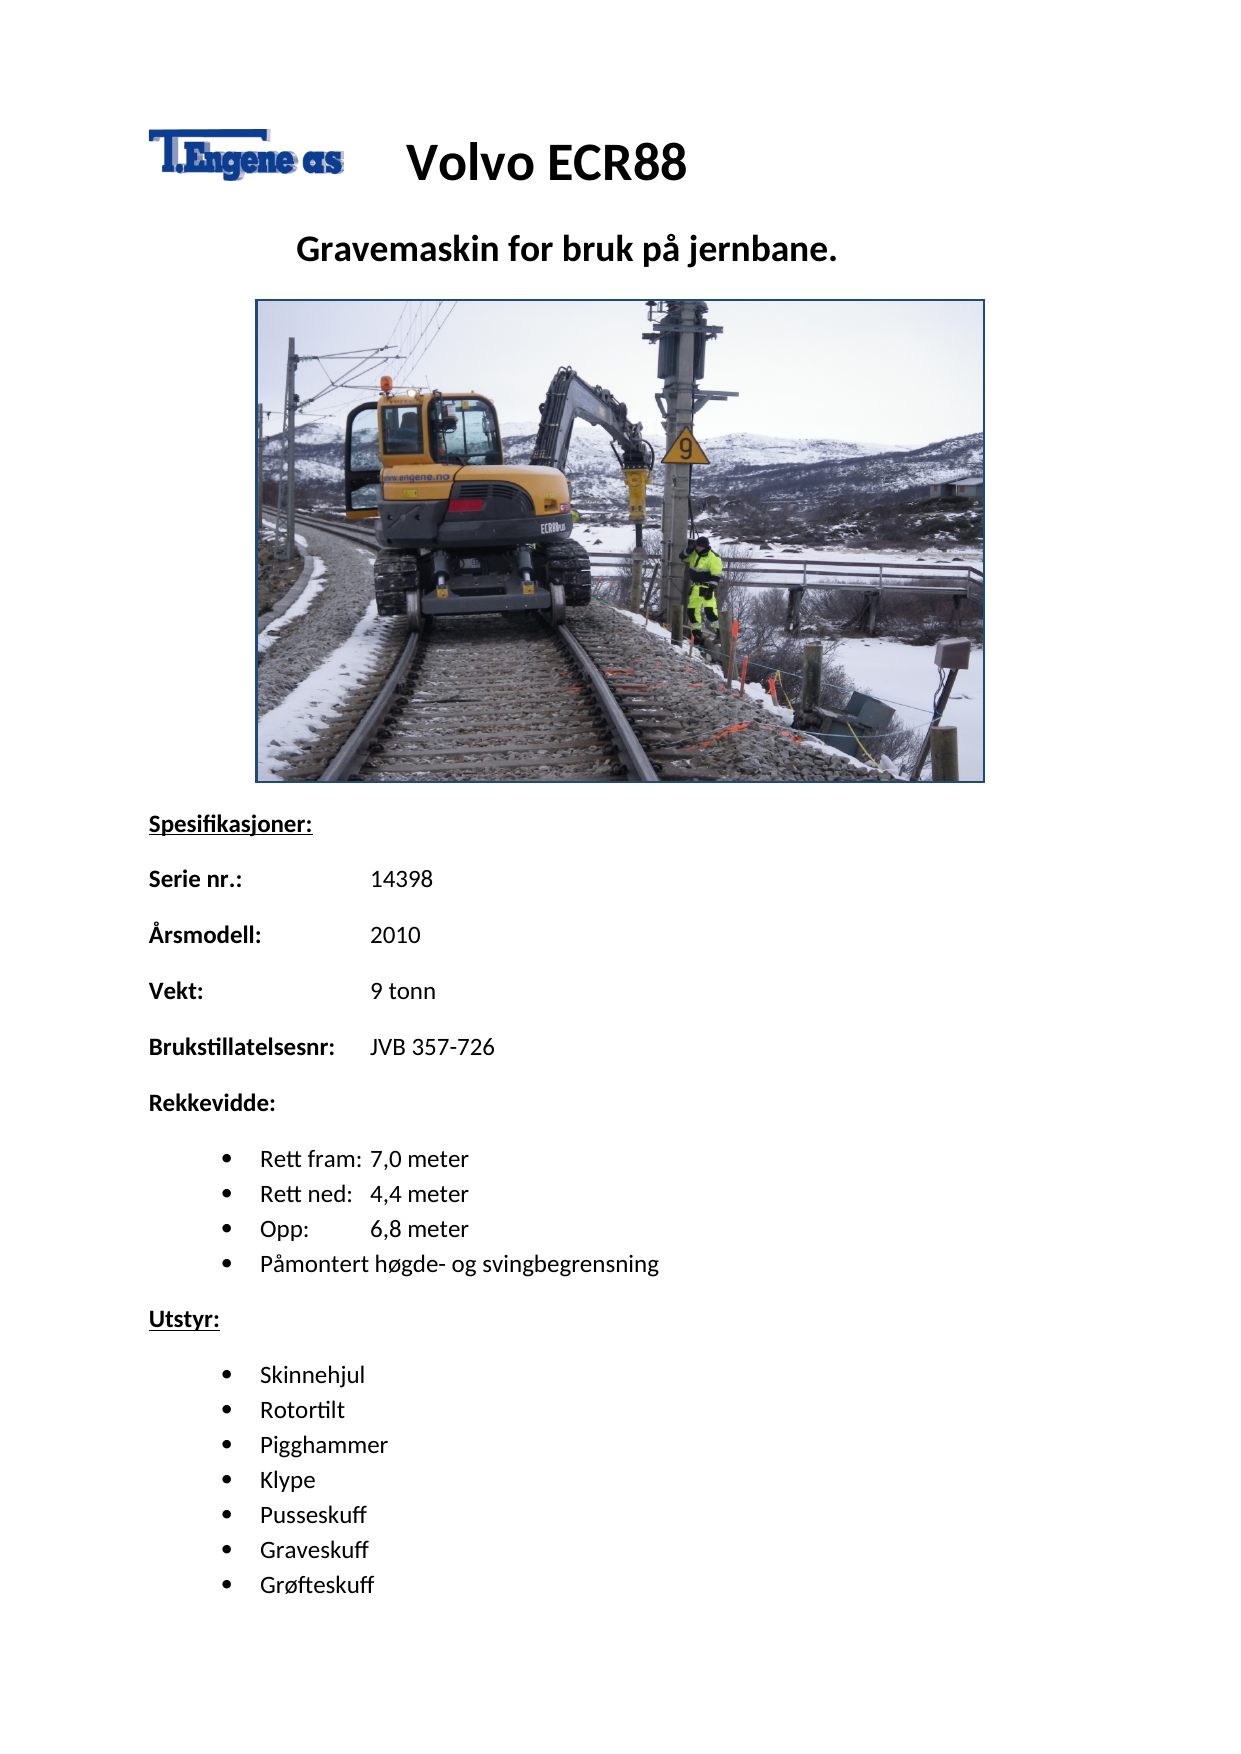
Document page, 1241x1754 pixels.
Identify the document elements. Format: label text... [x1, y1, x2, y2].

list Pigghammer [222, 1429, 1165, 1460]
list Rett ned: [222, 1178, 1165, 1208]
picture [148, 129, 344, 181]
text Vekt: 9 tonn [75, 975, 1165, 1006]
list Grøfteskuff [222, 1569, 1165, 1600]
picture [258, 301, 983, 781]
text Gravemaskin for bruk på jernbane. [222, 225, 1165, 271]
text Serie nr.: 14398 [75, 864, 1165, 894]
text Spesifikasjoner: [75, 808, 1165, 838]
list Opp: [222, 1213, 1165, 1243]
text Volvo ECR88 [75, 128, 1165, 194]
text Brukstillatelsesnr: JVB 357-726 [75, 1031, 1165, 1062]
text Rekkevidde: [75, 1087, 1165, 1117]
list Graveskuff [222, 1534, 1165, 1565]
list Klype [222, 1464, 1165, 1495]
list Pusseskuff [222, 1499, 1165, 1530]
list Rett fram: [222, 1143, 1165, 1173]
list Skinnehjul [222, 1359, 1165, 1390]
list Påmontert høgde- og svingbegrensning [222, 1248, 1165, 1278]
list Rotortilt [222, 1394, 1165, 1425]
text Årsmodell: 2010 [75, 919, 1165, 950]
text Utstyr: [75, 1304, 1165, 1334]
